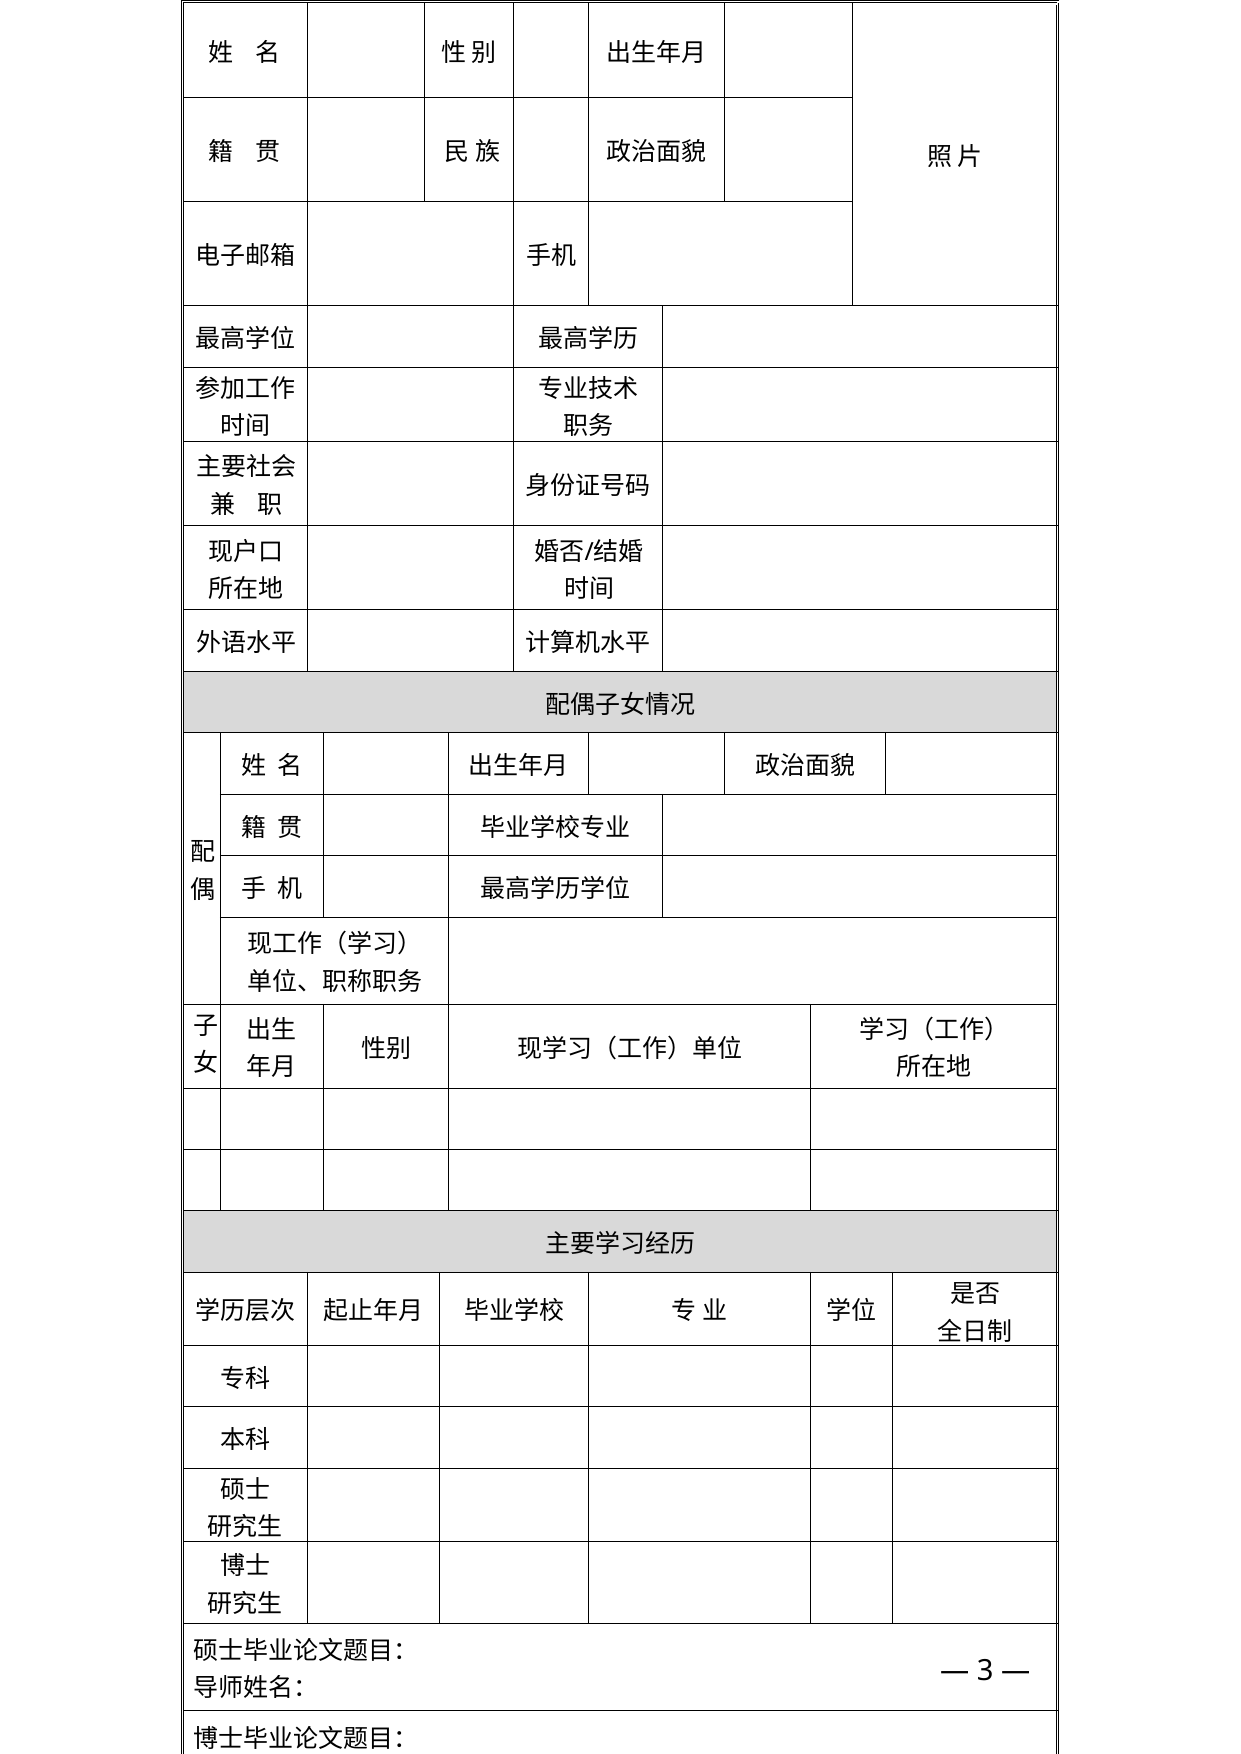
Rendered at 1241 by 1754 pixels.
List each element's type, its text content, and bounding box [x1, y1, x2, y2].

table_cell [184, 1150, 220, 1210]
table_cell 性别 [324, 1005, 448, 1087]
table_cell 主要学习经历 [184, 1211, 1056, 1272]
table_cell [893, 1469, 1056, 1541]
table_cell [324, 1089, 448, 1149]
table_cell 籍 贯 [184, 98, 307, 201]
table_cell 专科 [184, 1346, 307, 1406]
table_cell [449, 1150, 810, 1210]
table_header 出生年月 [589, 3, 724, 97]
table_cell 现工作（学习） 单位、职称职务 [221, 918, 448, 1004]
table_cell [811, 1089, 1056, 1149]
table_header [514, 3, 588, 97]
table_cell [663, 526, 1056, 609]
table_cell 是否 全日制 [893, 1273, 1056, 1345]
table_cell [893, 1542, 1056, 1623]
table_cell [893, 1407, 1056, 1468]
table_cell 出生 年月 [221, 1005, 323, 1087]
table_cell [324, 795, 448, 855]
table_cell [663, 442, 1056, 525]
table_header [308, 3, 424, 97]
table_cell [308, 442, 513, 525]
table_cell 子女 姓名 [184, 1005, 220, 1087]
table_cell [663, 856, 1056, 917]
table_cell [308, 610, 513, 671]
table_cell 电子邮箱 [184, 202, 307, 305]
table_cell [811, 1542, 892, 1623]
table_cell [893, 1346, 1056, 1406]
table_cell 外语水平 [184, 610, 307, 671]
table_cell [589, 733, 724, 794]
table_cell 学习（工作） 所在地 [811, 1005, 1056, 1087]
table_cell [308, 1346, 439, 1406]
table_cell 婚否/结婚 时间 [514, 526, 662, 609]
table_cell [324, 856, 448, 917]
table_cell [308, 1407, 439, 1468]
table_header [725, 3, 852, 97]
table_cell [308, 1469, 439, 1541]
table_cell [308, 306, 513, 367]
table_cell 毕业学校专业 [449, 795, 662, 855]
table_cell 博士 研究生 [184, 1542, 307, 1623]
table_cell [663, 368, 1056, 441]
table_cell [663, 795, 1056, 855]
table_cell 手 机 [221, 856, 323, 917]
table_cell [308, 98, 424, 201]
table_cell 博士毕业论文题目： 导师姓名： [184, 1711, 1056, 1754]
table_cell [589, 1407, 810, 1468]
table_cell [308, 368, 513, 441]
table_cell [184, 1089, 220, 1149]
table_cell [308, 526, 513, 609]
table_cell 最高学历 [514, 306, 662, 367]
table_cell [221, 1150, 323, 1210]
table_header 性 别 [425, 3, 513, 97]
table_cell 身份证号码 [514, 442, 662, 525]
table_cell 参加工作 时间 [184, 368, 307, 441]
table_cell [221, 1089, 323, 1149]
table_cell 学位 [811, 1273, 892, 1345]
table_cell [589, 1469, 810, 1541]
table_cell 配偶子女情况 [184, 672, 1056, 732]
table_cell 最高学历学位 [449, 856, 662, 917]
table_cell [663, 306, 1056, 367]
table_header 姓 名 [184, 3, 307, 97]
table_cell [324, 1150, 448, 1210]
table_cell 学历层次 [184, 1273, 307, 1345]
table_cell [449, 1089, 810, 1149]
table_cell 专 业 [589, 1273, 810, 1345]
table_cell 最高学位 [184, 306, 307, 367]
table_cell [440, 1346, 588, 1406]
table_cell [811, 1346, 892, 1406]
table_cell [440, 1407, 588, 1468]
table_header 照 片 [853, 3, 1057, 305]
table_cell [811, 1469, 892, 1541]
table_cell 民 族 [425, 98, 513, 201]
table_cell 现学习（工作）单位 [449, 1005, 810, 1087]
table_cell [886, 733, 1056, 794]
table_cell [589, 1346, 810, 1406]
table_cell 硕士 研究生 [184, 1469, 307, 1541]
table_cell 出生年月 [449, 733, 588, 794]
table_cell 配 偶 [184, 733, 220, 1004]
table_cell [589, 202, 852, 305]
table_cell [514, 98, 588, 201]
table_cell 政治面貌 [589, 98, 724, 201]
table_cell [725, 98, 852, 201]
table_cell 政治面貌 [725, 733, 885, 794]
table_cell 现户口 所在地 [184, 526, 307, 609]
table_cell [440, 1542, 588, 1623]
table_cell 起止年月 [308, 1273, 439, 1345]
table_cell [308, 202, 513, 305]
table_cell 姓 名 [221, 733, 323, 794]
table_cell 籍 贯 [221, 795, 323, 855]
table_cell 手机 [514, 202, 588, 305]
table_cell 硕士毕业论文题目： 导师姓名： [184, 1624, 1056, 1710]
table_cell [811, 1150, 1056, 1210]
table_cell 主要社会 兼 职 [184, 442, 307, 525]
table_cell 本科 [184, 1407, 307, 1468]
table_cell [324, 733, 448, 794]
table_cell 专业技术 职务 [514, 368, 662, 441]
table_cell [440, 1469, 588, 1541]
table_cell [663, 610, 1056, 671]
table_cell [308, 1542, 439, 1623]
table_cell [811, 1407, 892, 1468]
table_cell [589, 1542, 810, 1623]
table_cell 计算机水平 [514, 610, 662, 671]
table_cell 毕业学校 [440, 1273, 588, 1345]
table_cell [449, 918, 1056, 1004]
